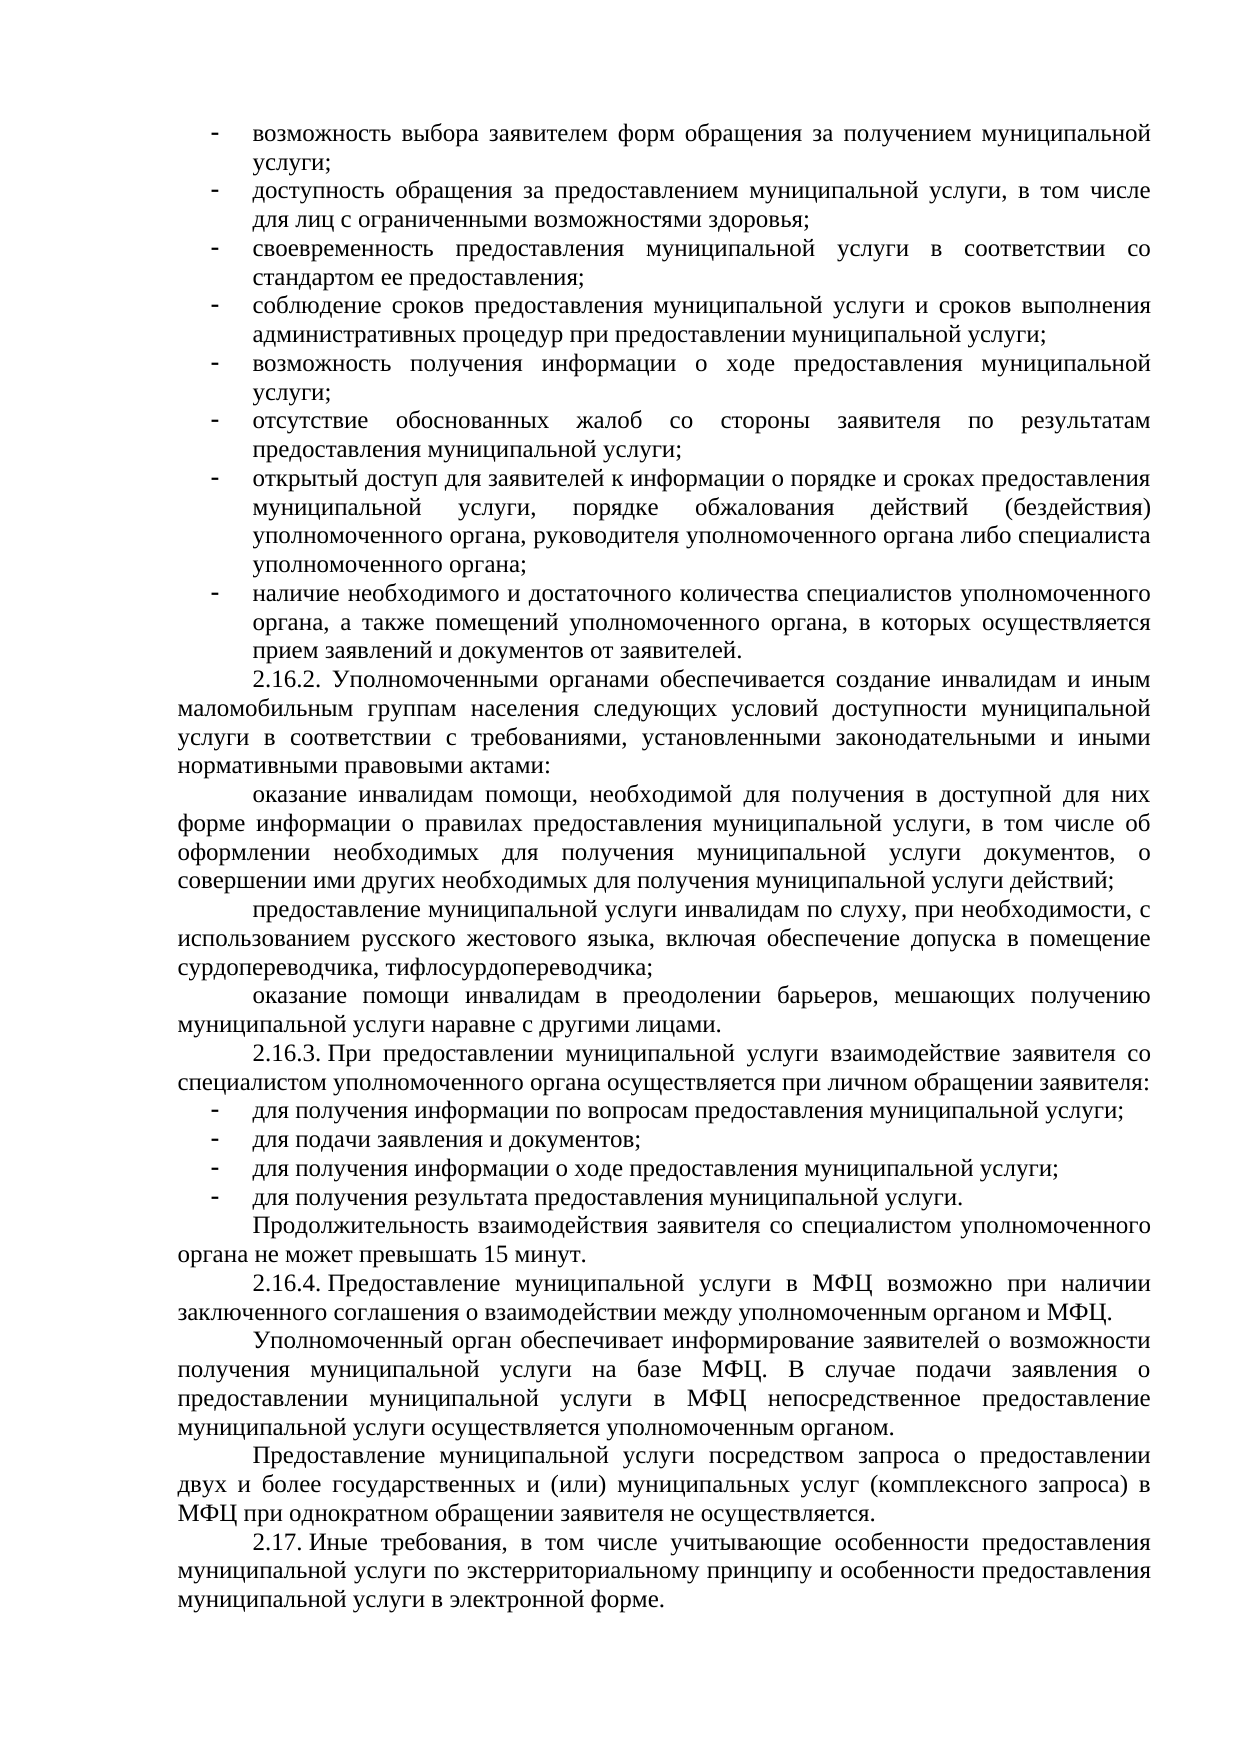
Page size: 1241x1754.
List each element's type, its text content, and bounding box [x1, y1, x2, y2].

list для получения информации о ходе предоставления муниципальной услуги; [215, 1153, 1152, 1182]
text 2.16.4. Предоставление муниципальной услуги в МФЦ возможно при наличии заключенного соглашения о взаимодействии между уполномоченным органом и МФЦ. [177, 1268, 1152, 1326]
text 2.16.3. При предоставлении муниципальной услуги взаимодействие заявителя со специалистом уполномоченного органа осуществляется при личном обращении заявителя: [177, 1038, 1152, 1096]
text оказание инвалидам помощи, необходимой для получения в доступной для них форме информации о правилах предоставления муниципальной услуги, в том числе об оформлении необходимых для получения муниципальной услуги документов, о совершении ими других необходимых для получения муниципальной услуги действий; [177, 779, 1152, 894]
list соблюдение сроков предоставления муниципальной услуги и сроков выполнения административных процедур при предоставлении муниципальной услуги; [215, 291, 1152, 348]
text оказание помощи инвалидам в преодолении барьеров, мешающих получению муниципальной услуги наравне с другими лицами. [177, 981, 1152, 1038]
list возможность получения информации о ходе предоставления муниципальной услуги; [215, 348, 1152, 406]
list для подачи заявления и документов; [215, 1124, 1152, 1153]
text 2.16.2. Уполномоченными органами обеспечивается создание инвалидам и иным маломобильным группам населения следующих условий доступности муниципальной услуги в соответствии с требованиями, установленными законодательными и иными нормативными правовыми актами: [177, 664, 1152, 779]
list открытый доступ для заявителей к информации о порядке и сроках предоставления муниципальной услуги, порядке обжалования действий (бездействия) уполномоченного органа, руководителя уполномоченного органа либо специалиста уполномоченного органа; [215, 463, 1152, 578]
list возможность выбора заявителем форм обращения за получением муниципальной услуги; [215, 118, 1152, 176]
list отсутствие обоснованных жалоб со стороны заявителя по результатам предоставления муниципальной услуги; [215, 406, 1152, 463]
list для получения результата предоставления муниципальной услуги. [215, 1182, 1152, 1211]
list наличие необходимого и достаточного количества специалистов уполномоченного органа, а также помещений уполномоченного органа, в которых осуществляется прием заявлений и документов от заявителей. [215, 578, 1152, 664]
list для получения информации по вопросам предоставления муниципальной услуги; [215, 1096, 1152, 1124]
text Уполномоченный орган обеспечивает информирование заявителей о возможности получения муниципальной услуги на базе МФЦ. В случае подачи заявления о предоставлении муниципальной услуги в МФЦ непосредственное предоставление муниципальной услуги осуществляется уполномоченным органом. [177, 1326, 1152, 1441]
text Предоставление муниципальной услуги посредством запроса о предоставлении двух и более государственных и (или) муниципальных услуг (комплексного запроса) в МФЦ при однократном обращении заявителя не осуществляется. [177, 1441, 1152, 1527]
text 2.17. Иные требования, в том числе учитывающие особенности предоставления муниципальной услуги по экстерриториальному принципу и особенности предоставления муниципальной услуги в электронной форме. [177, 1527, 1152, 1613]
text Продолжительность взаимодействия заявителя со специалистом уполномоченного органа не может превышать 15 минут. [177, 1211, 1152, 1268]
text предоставление муниципальной услуги инвалидам по слуху, при необходимости, с использованием русского жестового языка, включая обеспечение допуска в помещение сурдопереводчика, тифлосурдопереводчика; [177, 894, 1152, 981]
list своевременность предоставления муниципальной услуги в соответствии со стандартом ее предоставления; [215, 233, 1152, 291]
list доступность обращения за предоставлением муниципальной услуги, в том числе для лиц с ограниченными возможностями здоровья; [215, 176, 1152, 233]
